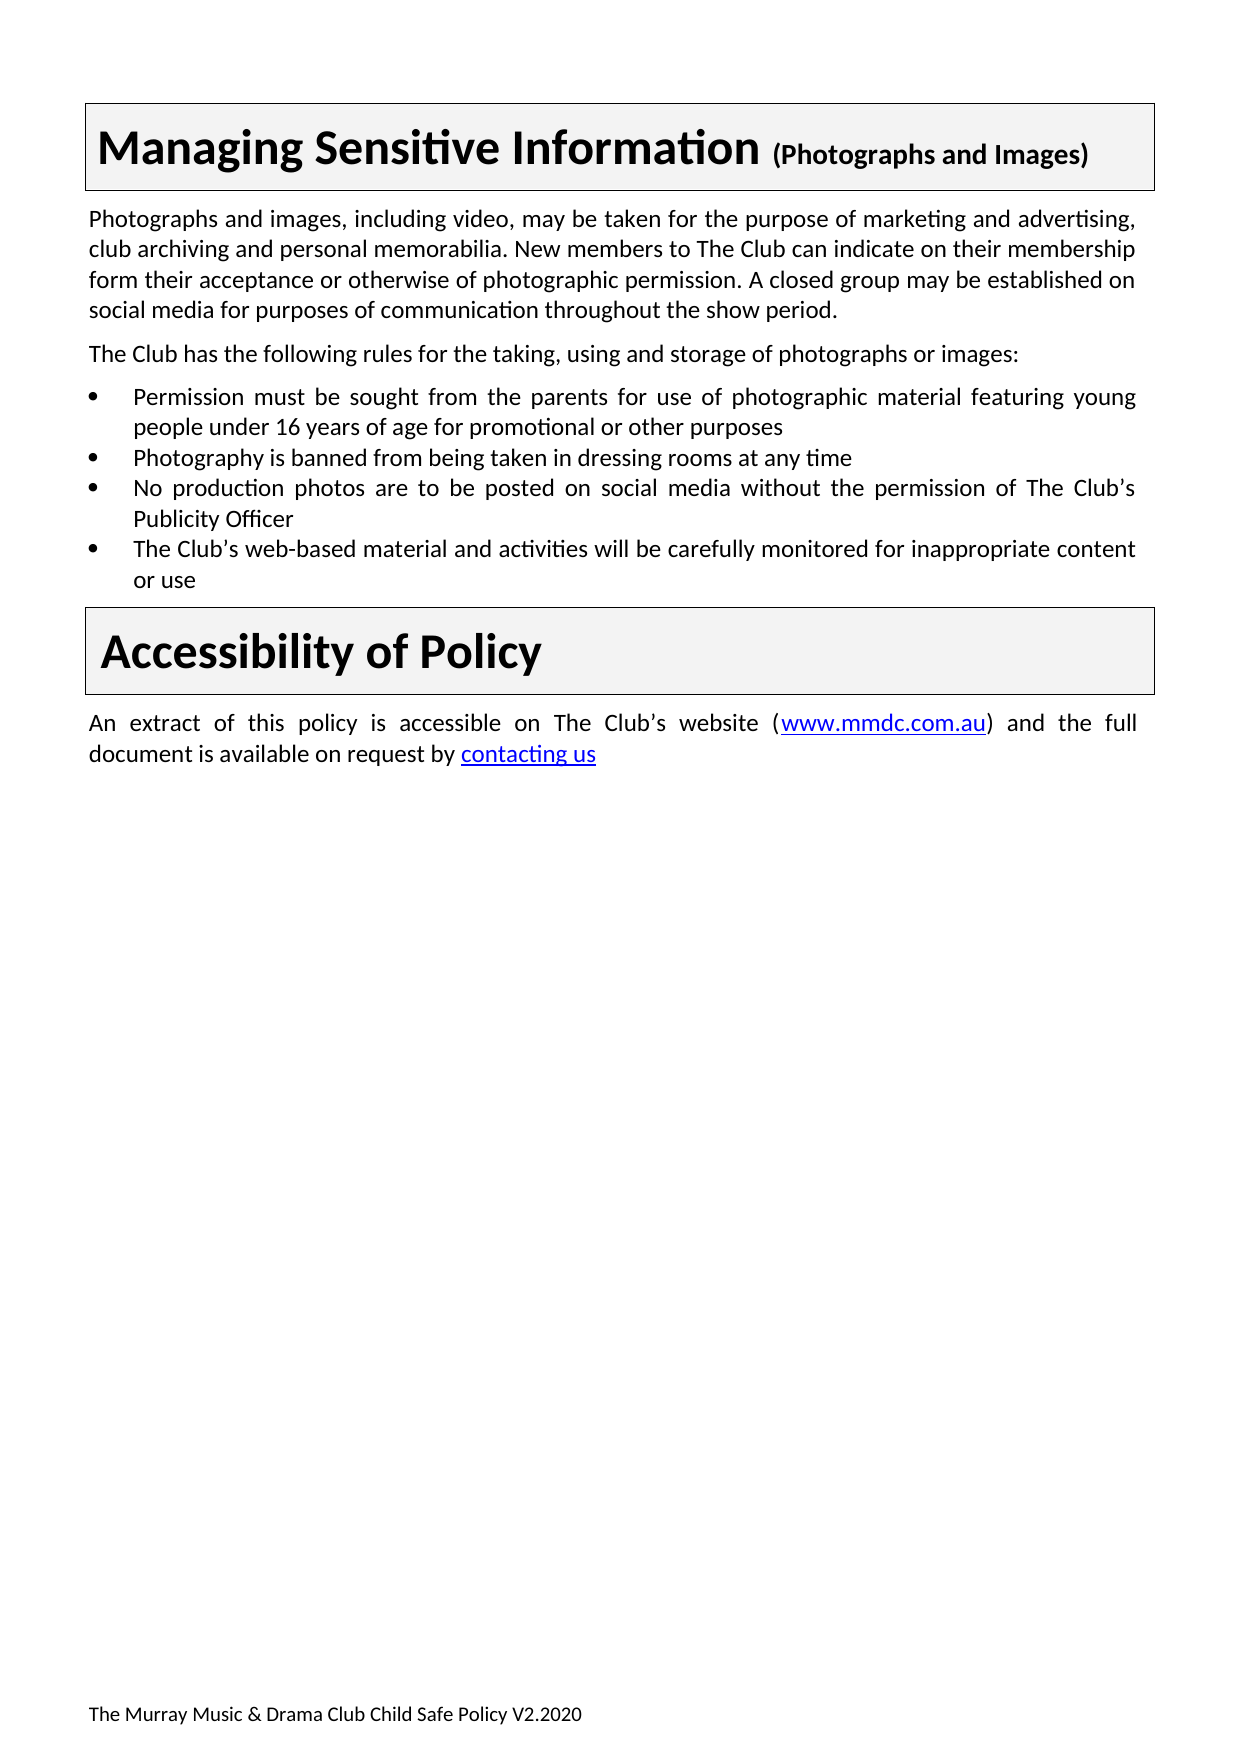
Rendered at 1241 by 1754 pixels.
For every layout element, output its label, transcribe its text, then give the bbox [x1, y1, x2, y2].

table_header Managing Sensitive Information (Photographs and Images) [86, 104, 1154, 189]
table_header Accessibility of Policy [86, 608, 1154, 694]
list No production photos are to be posted on social media without the permission of The Club’s Publicity Officer [89, 472, 1138, 533]
text The Club has the following rules for the taking, using and storage of photographs or images: [89, 338, 1138, 368]
text Photographs and images, including video, may be taken for the purpose of marketing and advertising, club archiving and personal memorabilia. New members to The Club can indicate on their membership form their acceptance or otherwise of photographic permission. A closed group may be established on social media for purposes of communication throughout the show period. [89, 203, 1138, 325]
list The Club’s web-based material and activities will be carefully monitored for inappropriate content or use [89, 533, 1138, 594]
list Photography is banned from being taken in dressing rooms at any time [89, 442, 1138, 472]
list Permission must be sought from the parents for use of photographic material featuring young people under 16 years of age for promotional or other purposes [89, 381, 1138, 442]
text An extract of this policy is accessible on The Club’s website (www.mmdc.com.au) and the full document is available on request by contacting us [89, 707, 1138, 768]
